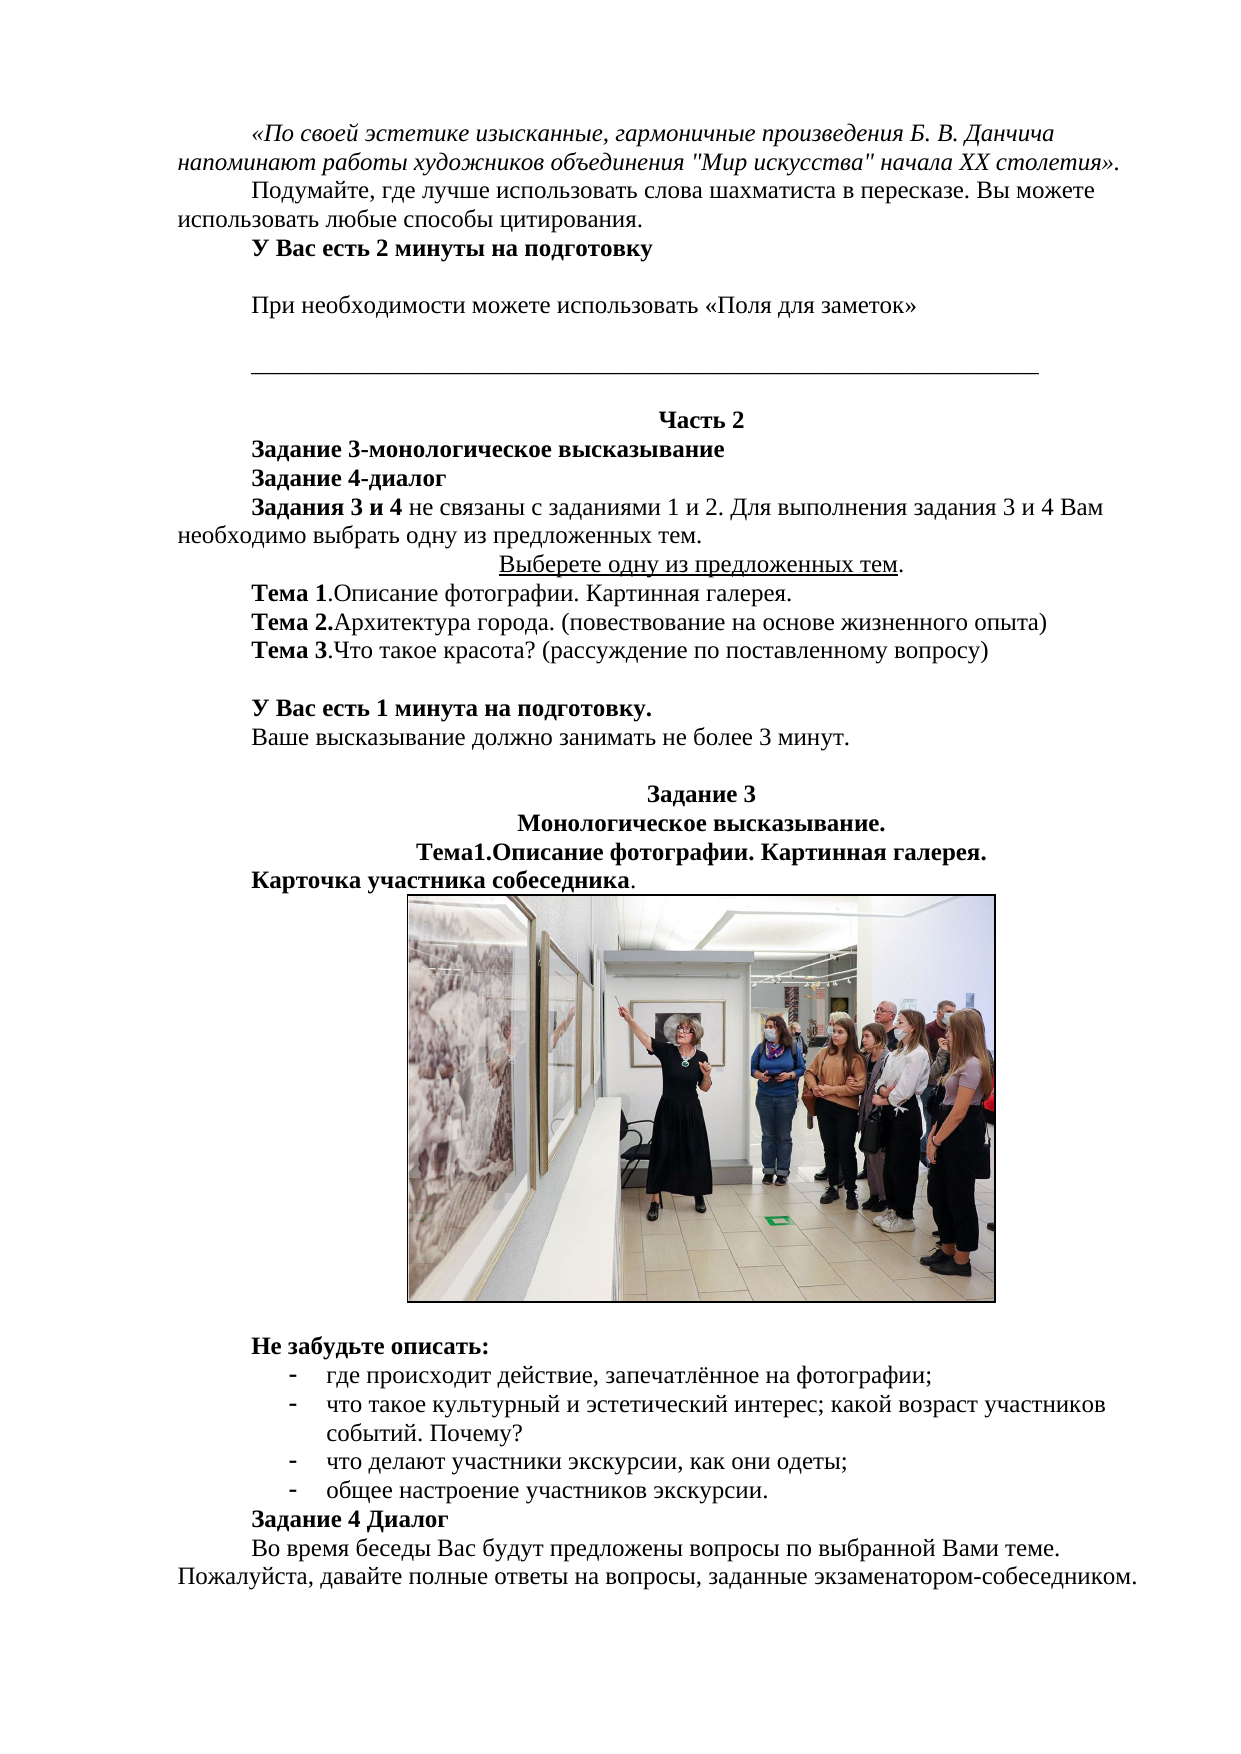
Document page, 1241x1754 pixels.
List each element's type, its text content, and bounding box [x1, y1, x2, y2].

text Тема 2.Архитектура города. (повествование на основе жизненного опыта) [177, 607, 1152, 636]
list что такое культурный и эстетический интерес; какой возраст участников событий. Почему? [288, 1389, 1152, 1446]
text «По своей эстетике изысканные, гармоничные произведения Б. В. Данчича напоминают работы художников объединения "Мир искусства" начала ХХ столетия». [177, 118, 1152, 176]
text Во время беседы Вас будут предложены вопросы по выбранной Вами теме. Пожалуйста, давайте полные ответы на вопросы, заданные экзаменатором-собеседником. [177, 1533, 1152, 1590]
list общее настроение участников экскурсии. [288, 1475, 1152, 1504]
picture [408, 896, 994, 1301]
text У Вас есть 2 минуты на подготовку [177, 233, 1152, 262]
list что делают участники экскурсии, как они одеты; [288, 1446, 1152, 1475]
text _______________________________________________________________ [177, 348, 1152, 377]
text Тема 3.Что такое красота? (рассуждение по поставленному вопросу) [177, 636, 1152, 664]
text Задание 4-диалог [177, 463, 1152, 492]
text Задания 3 и 4 не связаны с заданиями 1 и 2. Для выполнения задания 3 и 4 Вам необходимо выбрать одну из предложенных тем. [177, 492, 1152, 549]
text Монологическое высказывание. [177, 808, 1152, 837]
text Задание 3 [177, 779, 1152, 808]
text Тема1.Описание фотографии. Картинная галерея. [177, 837, 1152, 866]
text Не забудьте описать: [177, 1331, 1152, 1360]
text У Вас есть 1 минута на подготовку. [177, 693, 1152, 722]
text Тема 1.Описание фотографии. Картинная галерея. [177, 578, 1152, 607]
text Задание 3-монологическое высказывание [177, 434, 1152, 463]
text Ваше высказывание должно занимать не более 3 минут. [177, 722, 1152, 751]
list где происходит действие, запечатлённое на фотографии; [288, 1360, 1152, 1389]
text Выберете одну из предложенных тем. [177, 549, 1152, 578]
text Часть 2 [177, 406, 1152, 434]
text Задание 4 Диалог [177, 1504, 1152, 1533]
text Карточка участника собеседника. [177, 866, 1152, 894]
text Подумайте, где лучше использовать слова шахматиста в пересказе. Вы можете использовать любые способы цитирования. [177, 176, 1152, 233]
text При необходимости можете использовать «Поля для заметок» [177, 291, 1152, 319]
